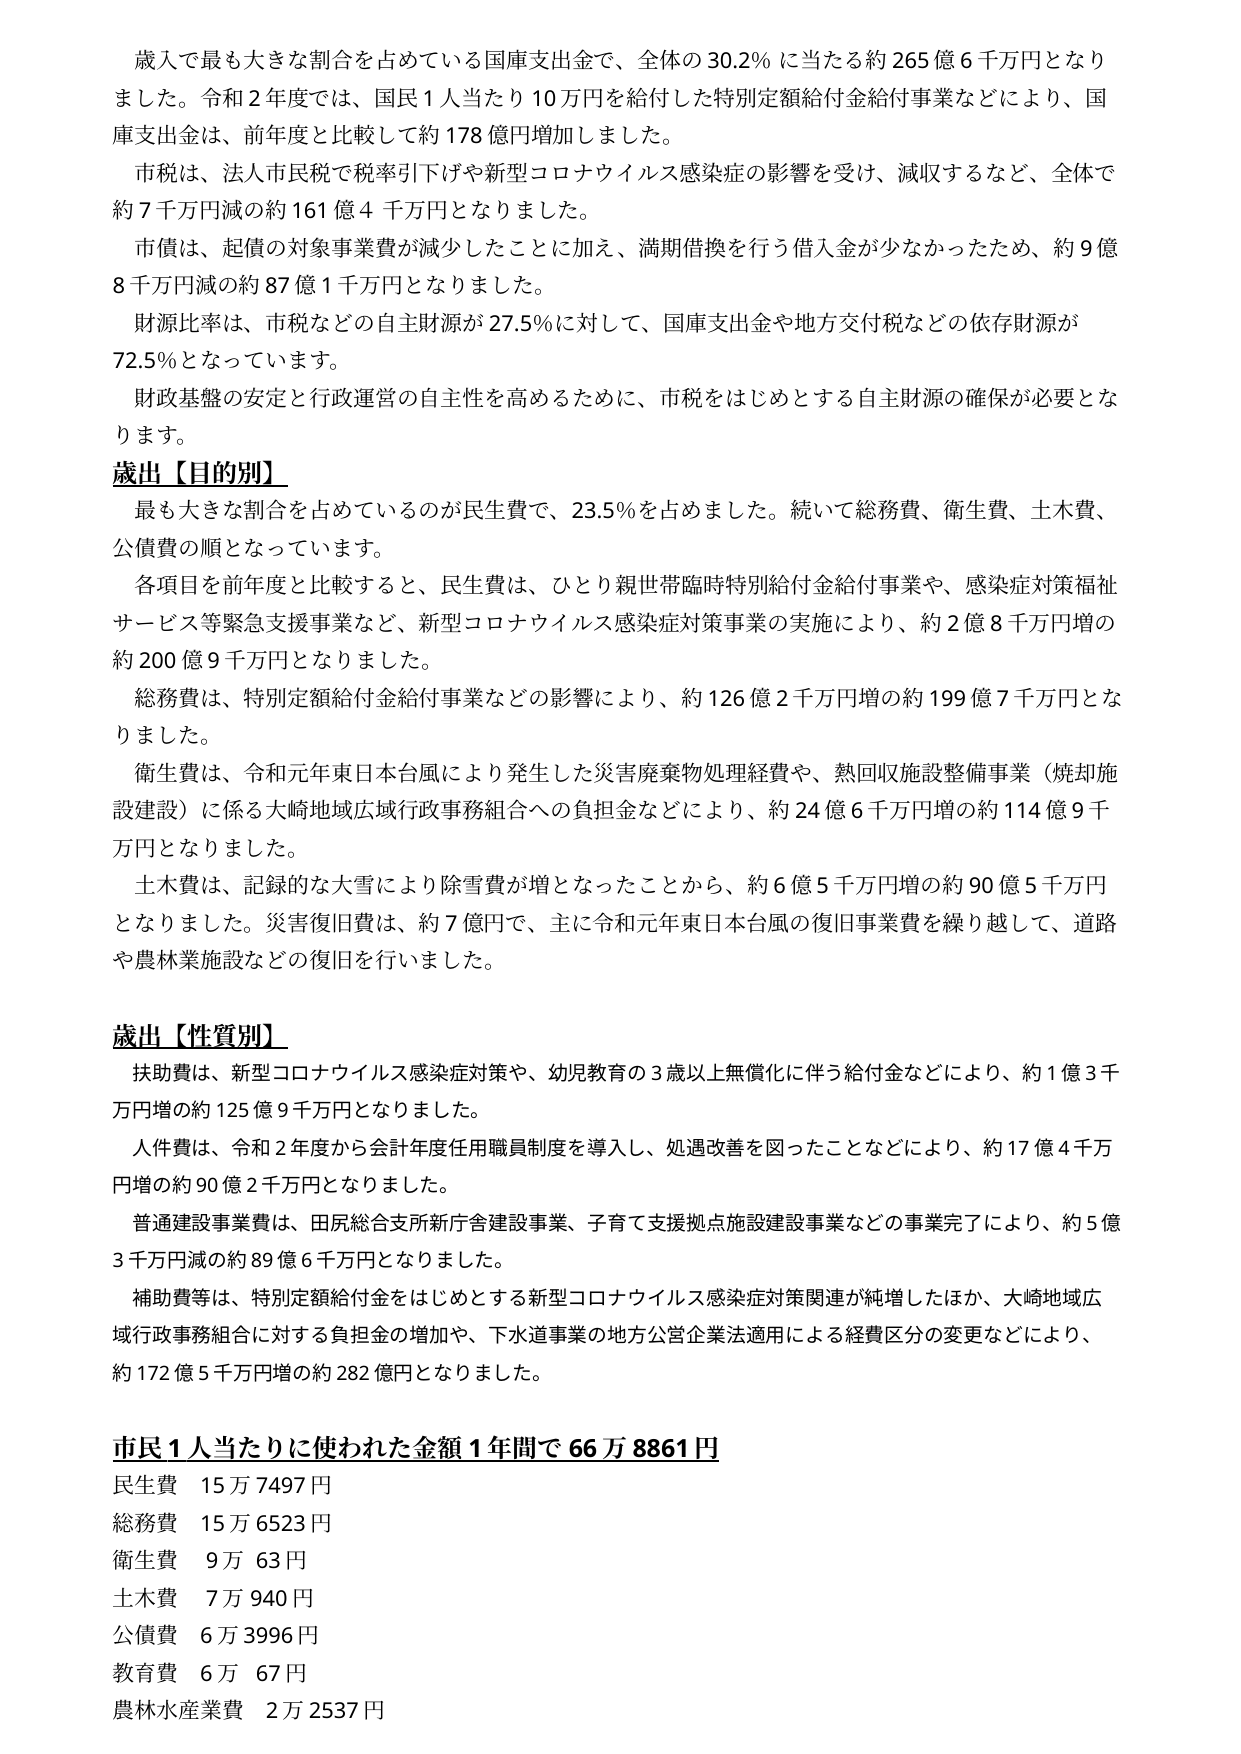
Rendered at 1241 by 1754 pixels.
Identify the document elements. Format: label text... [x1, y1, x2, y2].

text 最も大きな割合を占めているのが民生費で、23.5％を占めました。続いて総務費、衛生費、土木費、公債費の順となっています。 [112, 491, 1128, 566]
text 市税は、法人市民税で税率引下げや新型コロナウイルス感染症の影響を受け、減収するなど、全体で約7千万円減の約161億４ 千万円となりました。 [112, 153, 1128, 228]
text 総務費は、特別定額給付金給付事業などの影響により、約126億2千万円増の約199億7千万円となりました。 [112, 678, 1128, 753]
text 財政基盤の安定と行政運営の自主性を高めるために、市税をはじめとする自主財源の確保が必要となります。 [112, 378, 1128, 453]
text 各項目を前年度と比較すると、民生費は、ひとり親世帯臨時特別給付金給付事業や、感染症対策福祉サービス等緊急支援事業など、新型コロナウイルス感染症対策事業の実施により、約2億8千万円増の約200億9千万円となりました。 [112, 566, 1128, 678]
text 教育費 6万 67円 [112, 1653, 1128, 1691]
text 衛生費 9万 63円 [112, 1541, 1128, 1578]
text 財源比率は、市税などの自主財源が27.5％に対して、国庫支出金や地方交付税などの依存財源が72.5％となっています。 [112, 303, 1128, 378]
text 歳入で最も大きな割合を占めている国庫支出金で、全体の30.2％ に当たる約265億6千万円となりました。令和2年度では、国民1人当たり10万円を給付した特別定額給付金給付事業などにより、国庫支出金は、前年度と比較して約178億円増加しました。 [112, 41, 1128, 153]
text 土木費 7万 940円 [112, 1578, 1128, 1616]
text 土木費は、記録的な大雪により除雪費が増となったことから、約6億5千万円増の約90億5千万円となりました。災害復旧費は、約7億円で、主に令和元年東日本台風の復旧事業費を繰り越して、道路や農林業施設などの復旧を行いました。 [112, 866, 1128, 978]
text 衛生費は、令和元年東日本台風により発生した災害廃棄物処理経費や、熱回収施設整備事業（焼却施設建設）に係る大崎地域広域行政事務組合への負担金などにより、約24億6千万円増の約114億9千万円となりました。 [112, 753, 1128, 866]
text 公債費 6万3996円 [112, 1616, 1128, 1653]
text 普通建設事業費は、田尻総合支所新庁舎建設事業、子育て支援拠点施設建設事業などの事業完了により、約5億3千万円減の約89億6千万円となりました。 [112, 1203, 1128, 1278]
text 歳出【目的別】 [112, 453, 1128, 491]
text 約172億5千万円増の約282億円となりました。 [112, 1353, 1128, 1391]
text 市債は、起債の対象事業費が減少したことに加え、満期借換を行う借入金が少なかったため、約9億8千万円減の約87億1千万円となりました。 [112, 228, 1128, 303]
text 扶助費は、新型コロナウイルス感染症対策や、幼児教育の3歳以上無償化に伴う給付金などにより、約1億3千万円増の約125億9千万円となりました。 [112, 1053, 1128, 1128]
text 総務費 15万6523円 [112, 1503, 1128, 1541]
text 市民1人当たりに使われた金額 1年間で 66万8861円 [112, 1428, 1128, 1466]
text 人件費は、令和2年度から会計年度任用職員制度を導入し、処遇改善を図ったことなどにより、約17 億4千万円増の約90億2千万円となりました。 [112, 1128, 1128, 1203]
text 域行政事務組合に対する負担金の増加や、下水道事業の地方公営企業法適用による経費区分の変更などにより、 [112, 1316, 1128, 1353]
text 補助費等は、特別定額給付金をはじめとする新型コロナウイルス感染症対策関連が純増したほか、大崎地域広 [112, 1278, 1128, 1316]
text 農林水産業費 2万2537円 [112, 1691, 1128, 1728]
text 歳出【性質別】 [112, 1016, 1128, 1053]
text 民生費 15万7497円 [112, 1466, 1128, 1503]
